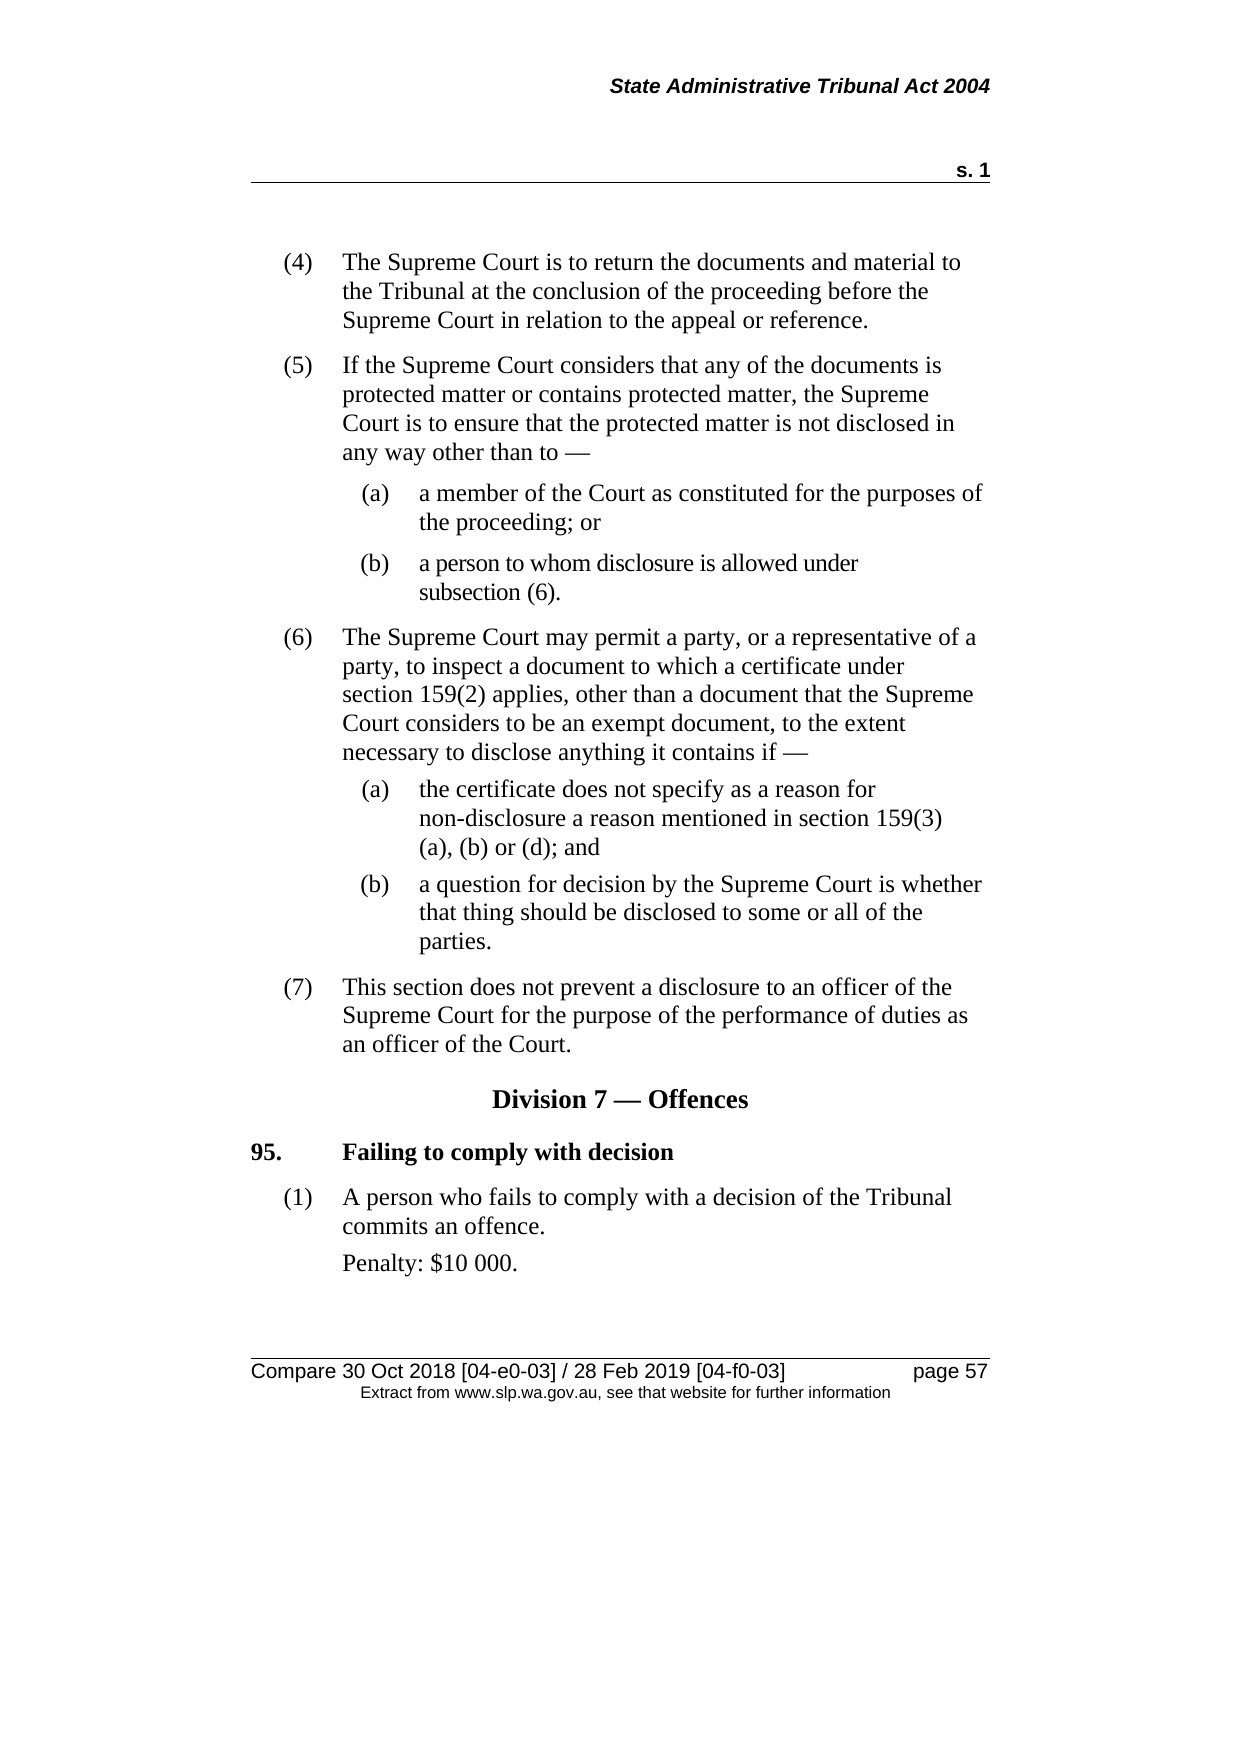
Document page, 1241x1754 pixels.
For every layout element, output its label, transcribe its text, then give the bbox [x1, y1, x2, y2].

text Penalty: $10 000. [251, 1248, 990, 1277]
text (b) a question for decision by the Supreme Court is whether that thing should be disclosed to some or all of the parties. [251, 869, 990, 955]
text (5) If the Supreme Court considers that any of the documents is protected matter or contains protected matter, the Supreme Court is to ensure that the protected matter is not disclosed in any way other than to — [251, 350, 990, 465]
subtitle Division 7 — Offences [251, 1083, 990, 1114]
text (7) This section does not prevent a disclosure to an officer of the Supreme Court for the purpose of the performance of duties as an officer of the Court. [251, 972, 990, 1058]
text (1) A person who fails to comply with a decision of the Tribunal commits an offence. [251, 1182, 990, 1240]
text (4) The Supreme Court is to return the documents and material to the Tribunal at the conclusion of the proceeding before the Supreme Court in relation to the appeal or reference. [251, 247, 990, 334]
text (a) the certificate does not specify as a reason for non-disclosure a reason mentioned in section 159(3)(a), (b) or (d); and [251, 774, 990, 860]
text (6) The Supreme Court may permit a party, or a representative of a party, to inspect a document to which a certificate under section 159(2) applies, other than a document that the Supreme Court considers to be an exempt document, to the extent necessary to disclose anything it contains if — [251, 622, 990, 766]
text (b) a person to whom disclosure is allowed under subsection (6). [251, 548, 990, 605]
subtitle 95. Failing to comply with decision [251, 1137, 990, 1166]
text (a) a member of the Court as constituted for the purposes of the proceeding; or [251, 478, 990, 535]
